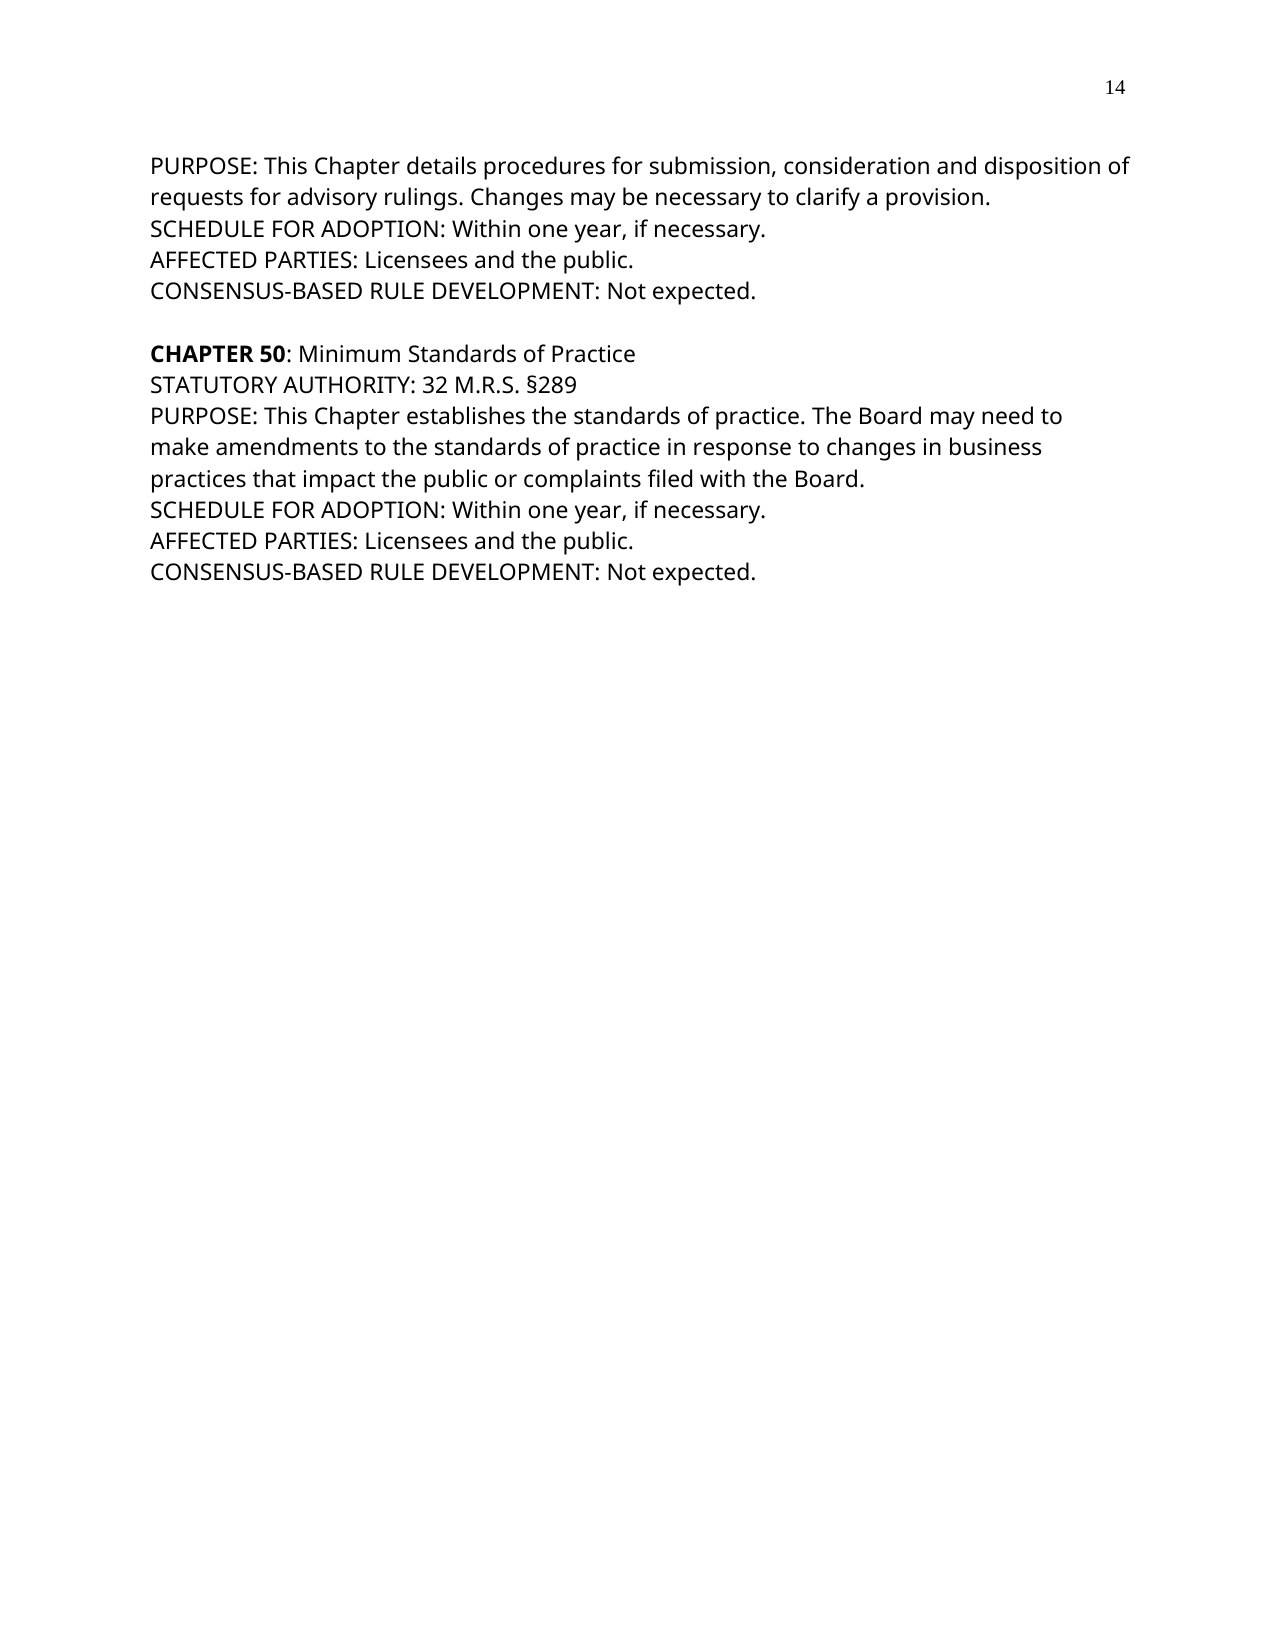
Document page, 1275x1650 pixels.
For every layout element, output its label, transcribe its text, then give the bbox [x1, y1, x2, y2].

text SCHEDULE FOR ADOPTION: Within one year, if necessary. [150, 494, 1125, 525]
text PURPOSE: This Chapter establishes the standards of practice. The Board may need to make amendments to the standards of practice in response to changes in business practices that impact the public or complaints filed with the Board. [150, 400, 1125, 494]
text PURPOSE: This Chapter details procedures for submission, consideration and disposition of requests for advisory rulings. Changes may be necessary to clarify a provision. [150, 150, 1144, 212]
text AFFECTED PARTIES: Licensees and the public. [150, 244, 1125, 275]
text SCHEDULE FOR ADOPTION: Within one year, if necessary. [150, 212, 1125, 244]
text CONSENSUS-BASED RULE DEVELOPMENT: Not expected. [150, 275, 1125, 306]
text CONSENSUS-BASED RULE DEVELOPMENT: Not expected. [150, 556, 1125, 587]
text AFFECTED PARTIES: Licensees and the public. [150, 525, 1125, 556]
text CHAPTER 50: Minimum Standards of Practice [150, 337, 1125, 369]
text STATUTORY AUTHORITY: 32 M.R.S. §289 [150, 369, 1125, 400]
